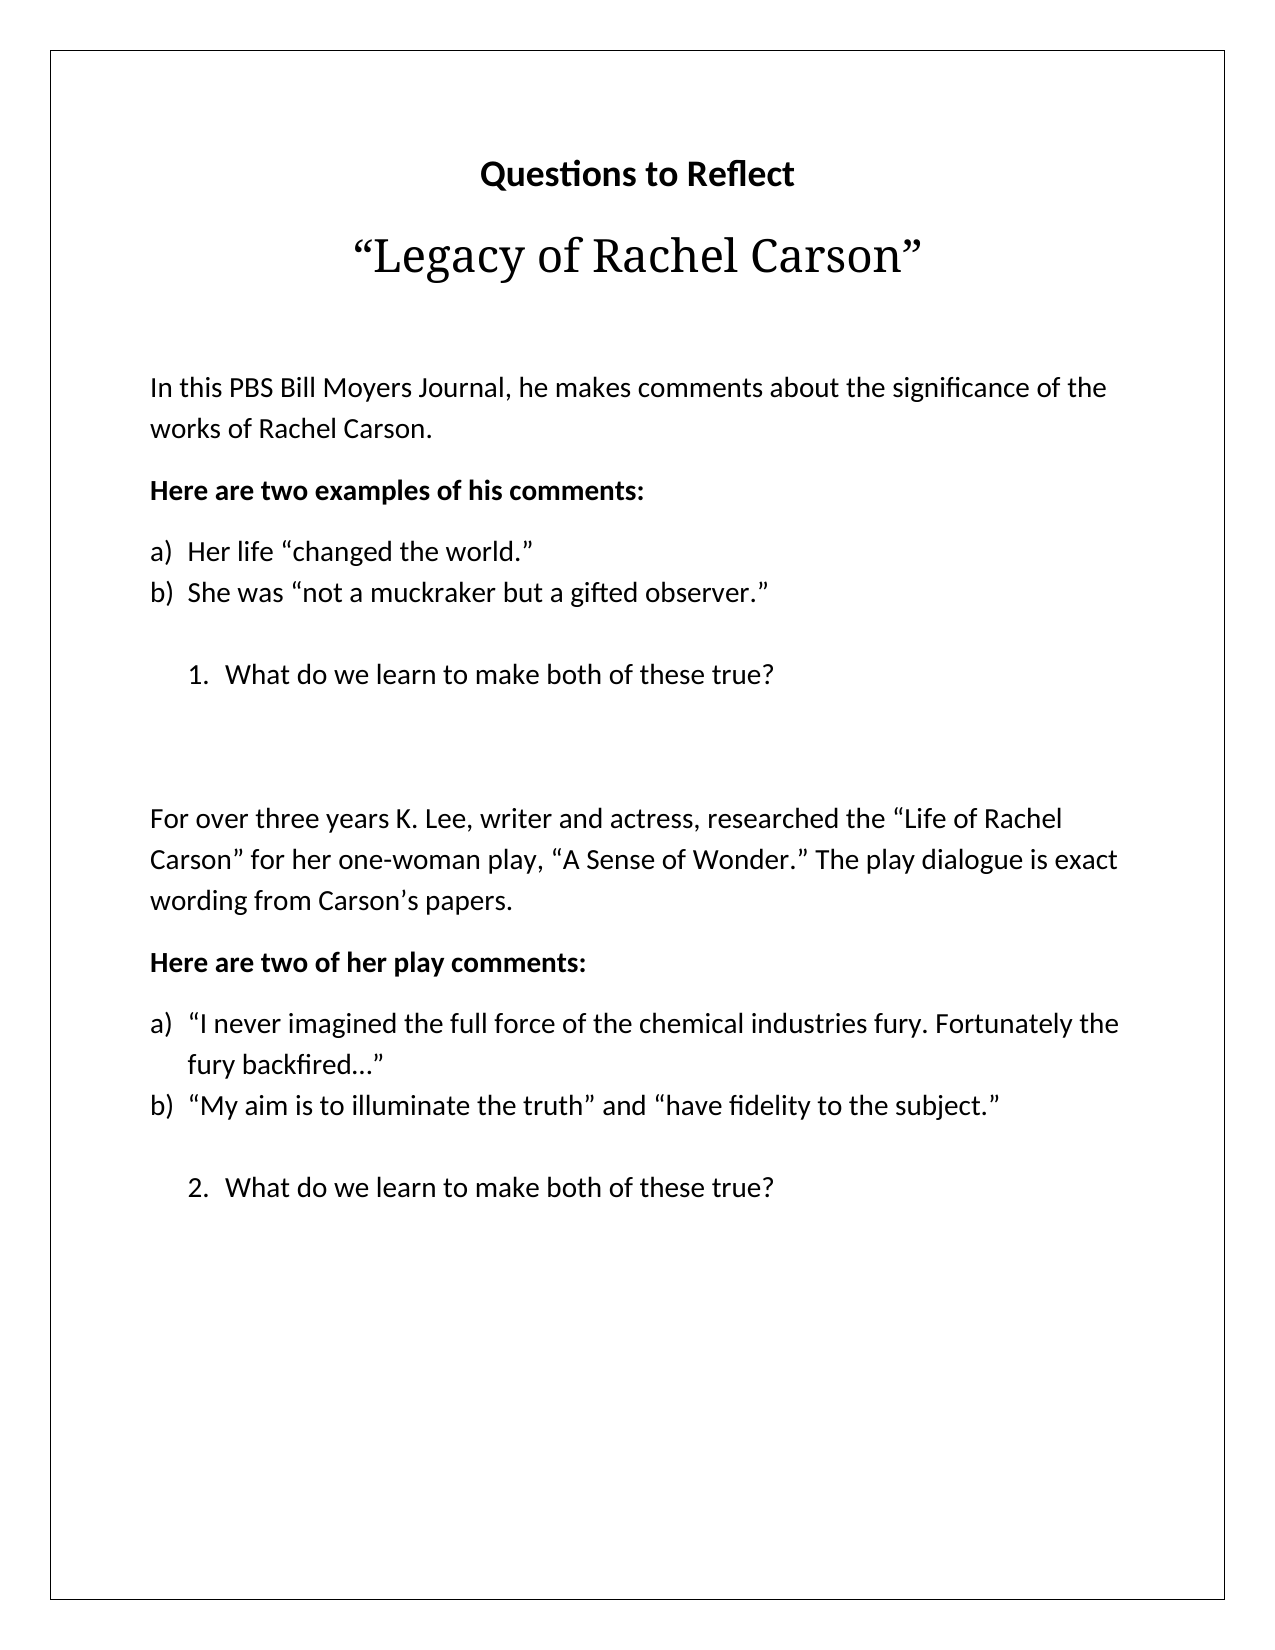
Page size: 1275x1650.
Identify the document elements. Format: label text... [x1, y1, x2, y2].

list She was “not a muckraker but a gifted observer.” [150, 574, 1125, 610]
text Questions to Reflect [150, 150, 1125, 196]
list “My aim is to illuminate the truth” and “have fidelity to the subject.” [150, 1087, 1125, 1123]
text Here are two examples of his comments: [150, 472, 1125, 507]
list Her life “changed the world.” [150, 533, 1125, 569]
list What do we learn to make both of these true? [187, 1169, 1125, 1205]
text For over three years K. Lee, writer and actress, researched the “Life of Rachel Carson” for her one-woman play, “A Sense of Wonder.” The play dialogue is exact wording from Carson’s papers. [150, 800, 1125, 917]
text “Legacy of Rachel Carson” [150, 223, 1125, 286]
list What do we learn to make both of these true? [187, 656, 1125, 692]
text In this PBS Bill Moyers Journal, he makes comments about the significance of the works of Rachel Carson. [150, 369, 1125, 446]
text Here are two of her play comments: [150, 944, 1125, 979]
list “I never imagined the full force of the chemical industries fury. Fortunately the fury backfired…” [150, 1005, 1125, 1082]
